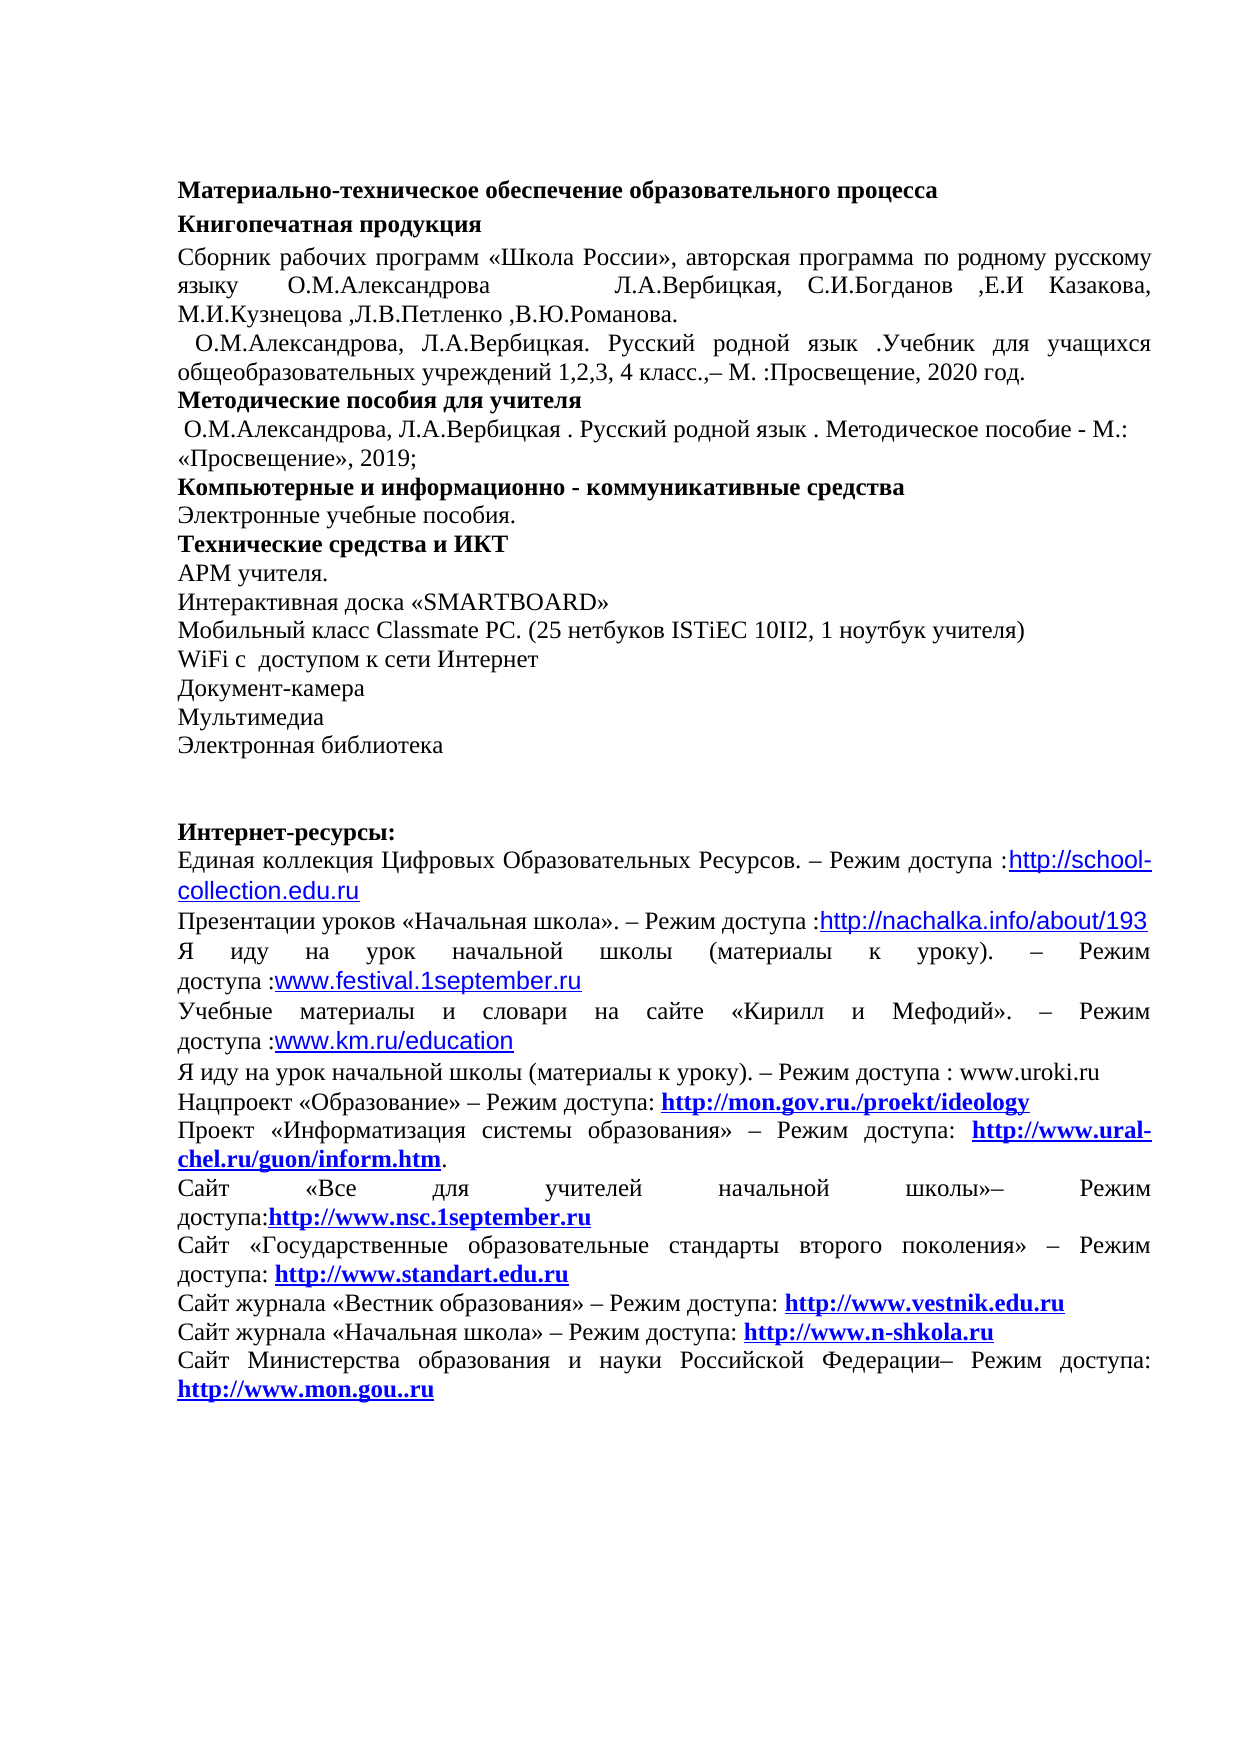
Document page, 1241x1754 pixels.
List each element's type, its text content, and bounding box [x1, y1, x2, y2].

text Компьютерные и информационно - коммуникативные средства [177, 472, 1152, 500]
text Сайт «Все для учителей начальной школы»– Режим доступа:http://www.nsc.1september.ru [177, 1173, 1152, 1230]
text Сайт «Государственные образовательные стандарты второго поколения» – Режим доступа: http://www.standart.edu.ru [177, 1230, 1152, 1288]
text Электронные учебные пособия. [177, 500, 1152, 529]
text Сборник рабочих программ «Школа России», авторская программа по родному русскому языку О.М.Александрова Л.А.Вербицкая, С.И.Богданов ,Е.И Казакова, М.И.Кузнецова ,Л.В.Петленко ,В.Ю.Романова. [177, 242, 1152, 328]
text О.М.Александрова, Л.А.Вербицкая. Русский родной язык .Учебник для учащихся общеобразовательных учреждений 1,2,3, 4 класс.,– М. :Просвещение, 2020 год. [177, 328, 1152, 385]
text Сайт журнала «Вестник образования» – Режим доступа: http://www.vestnik.edu.ru [177, 1288, 1152, 1317]
text Сайт журнала «Начальная школа» – Режим доступа: http://www.n-shkola.ru [177, 1317, 1152, 1345]
text WiFi с доступом к сети Интернет [177, 644, 1152, 673]
text Сайт Министерства образования и науки Российской Федерации– Режим доступа: http://www.mon.gou..ru [177, 1345, 1152, 1403]
text АРМ учителя. [177, 558, 1152, 587]
text Нацпроект «Образование» – Режим доступа: http://mon.gov.ru./proekt/ideology [177, 1087, 1152, 1115]
text Методические пособия для учителя [177, 385, 1152, 414]
text Презентации уроков «Начальная школа». – Режим доступа :http://nachalka.info/about/193 [177, 906, 1152, 934]
text Интернет-ресурсы: [177, 817, 1152, 845]
text О.М.Александрова, Л.А.Вербицкая . Русский родной язык . Методическое пособие - М.: «Просвещение», 2019; [177, 414, 1152, 472]
text Документ-камера [177, 673, 1152, 702]
text Единая коллекция Цифровых Образовательных Ресурсов. – Режим доступа :http://school-collection.edu.ru [177, 845, 1152, 904]
text Технические средства и ИКТ [177, 529, 1152, 558]
text Книгопечатная продукция [177, 209, 1152, 237]
text Мобильный класс Classmate PC. (25 нетбуков ISTiEC 10II2, 1 ноутбук учителя) [177, 615, 1152, 644]
text Я иду на урок начальной школы (материалы к уроку). – Режим доступа : www.uroki.ru [177, 1057, 1152, 1085]
text Материально-техническое обеспечение образовательного процесса [177, 176, 1152, 204]
text Я иду на урок начальной школы (материалы к уроку). – Режим доступа :www.festival.1september.ru [177, 936, 1152, 995]
text Интерактивная доска «SMARTBOARD» [177, 587, 1152, 615]
text Проект «Информатизация системы образования» – Режим доступа: http://www.ural-chel.ru/guon/inform.htm. [177, 1115, 1152, 1173]
text Мультимедиа [177, 702, 1152, 730]
text Учебные материалы и словари на сайте «Кирилл и Мефодий». – Режим доступа :www.km.ru/education [177, 996, 1152, 1055]
text Электронная библиотека [177, 730, 1152, 759]
